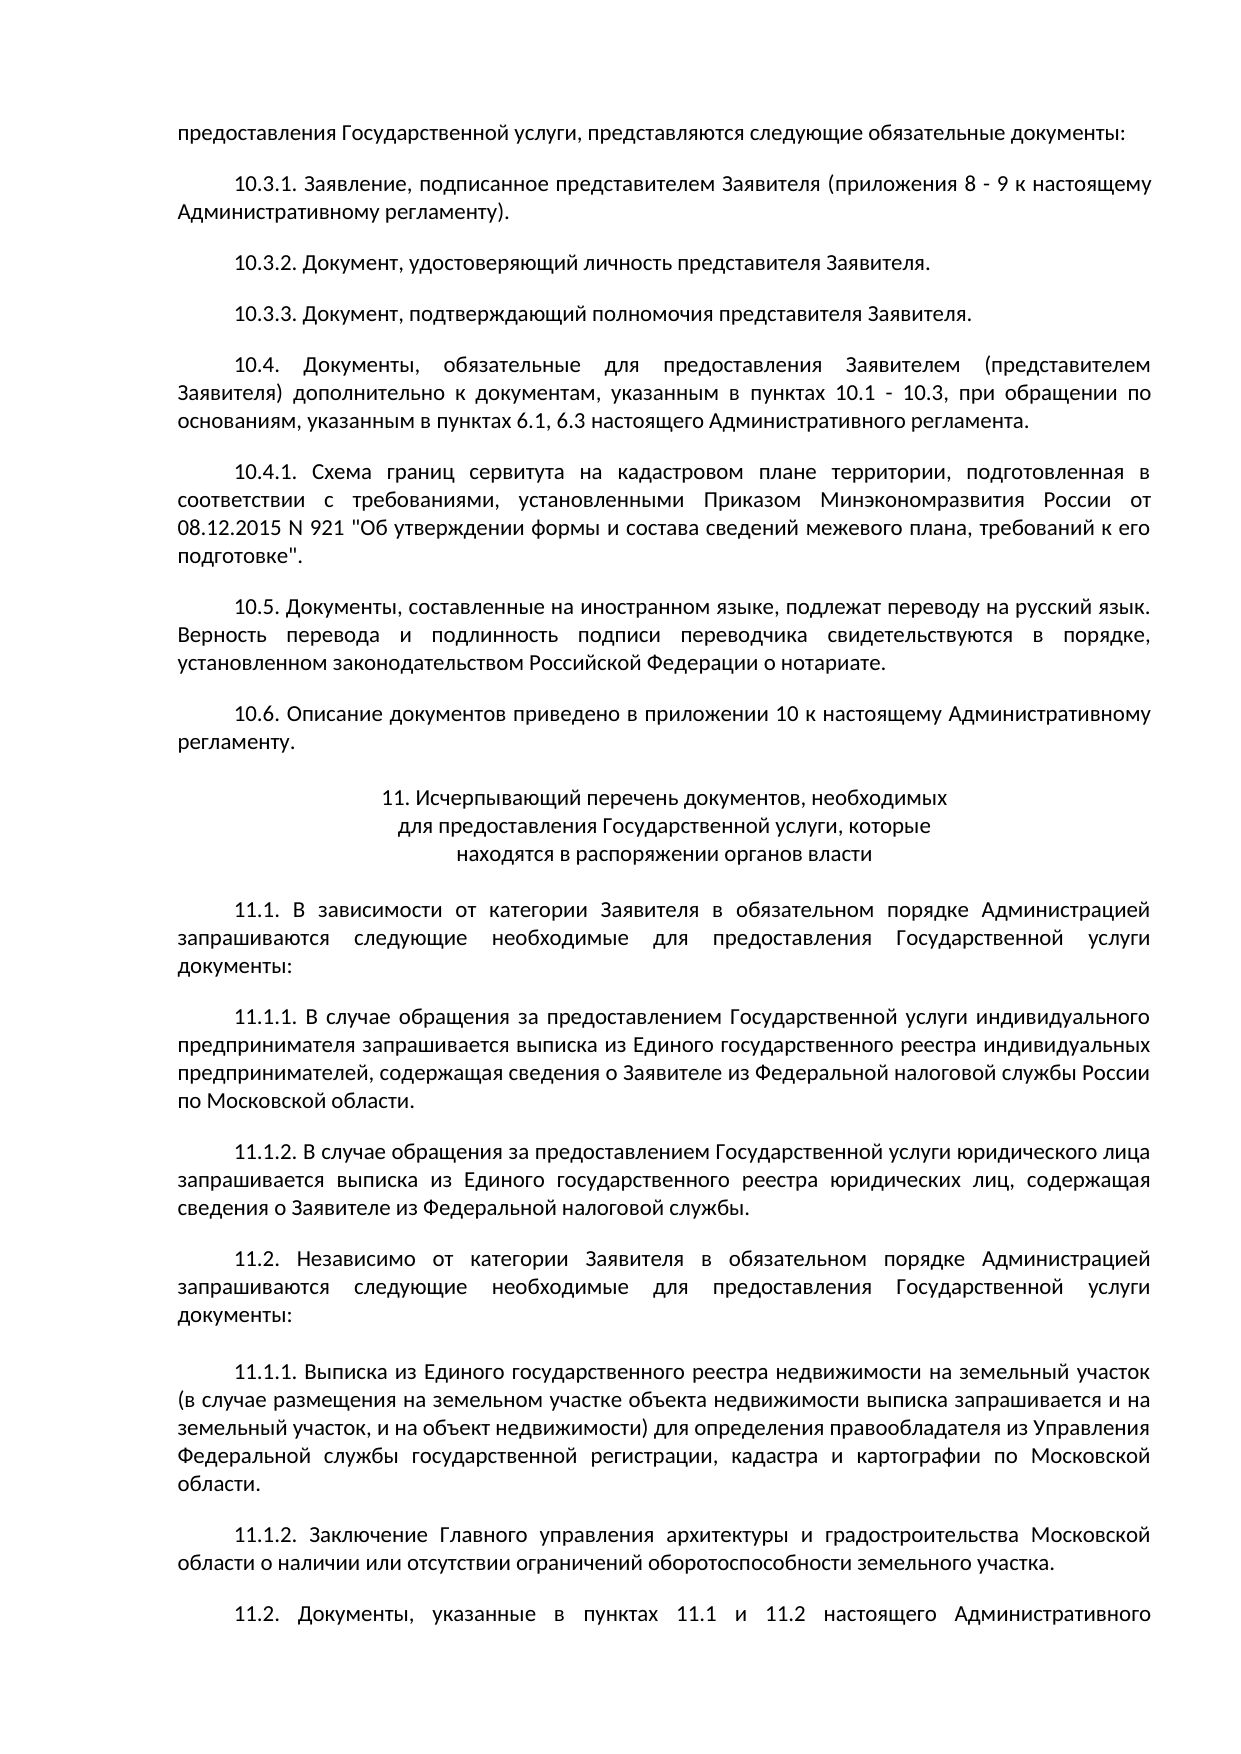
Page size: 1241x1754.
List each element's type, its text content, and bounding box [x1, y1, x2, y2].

text 10.4.1. Схема границ сервитута на кадастровом плане территории, подготовленная в соответствии с требованиями, установленными Приказом Минэкономразвития России от 08.12.2015 N 921 "Об утверждении формы и состава сведений межевого плана, требований к его подготовке". [177, 457, 1152, 569]
text 10.3.1. Заявление, подписанное представителем Заявителя (приложения 8 - 9 к настоящему Административному регламенту). [177, 169, 1152, 225]
text 10.5. Документы, составленные на иностранном языке, подлежат переводу на русский язык. Верность перевода и подлинность подписи переводчика свидетельствуются в порядке, установленном законодательством Российской Федерации о нотариате. [177, 592, 1152, 676]
text 11.1.2. В случае обращения за предоставлением Государственной услуги юридического лица запрашивается выписка из Единого государственного реестра юридических лиц, содержащая сведения о Заявителе из Федеральной налоговой службы. [177, 1137, 1152, 1221]
text 10.6. Описание документов приведено в приложении 10 к настоящему Административному регламенту. [177, 699, 1152, 755]
text 10.4. Документы, обязательные для предоставления Заявителем (представителем Заявителя) дополнительно к документам, указанным в пунктах 10.1 - 10.3, при обращении по основаниям, указанным в пунктах 6.1, 6.3 настоящего Административного регламента. [177, 350, 1152, 434]
text 11.1. В зависимости от категории Заявителя в обязательном порядке Администрацией запрашиваются следующие необходимые для предоставления Государственной услуги документы: [177, 895, 1152, 979]
text для предоставления Государственной услуги, которые [177, 811, 1152, 839]
text 10.3.2. Документ, удостоверяющий личность представителя Заявителя. [177, 248, 1152, 276]
text 11.1.1. В случае обращения за предоставлением Государственной услуги индивидуального предпринимателя запрашивается выписка из Единого государственного реестра индивидуальных предпринимателей, содержащая сведения о Заявителе из Федеральной налоговой службы России по Московской области. [177, 1002, 1152, 1114]
text 11.2. Независимо от категории Заявителя в обязательном порядке Администрацией запрашиваются следующие необходимые для предоставления Государственной услуги документы: [177, 1244, 1152, 1328]
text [177, 1599, 1152, 1627]
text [177, 118, 1152, 146]
text 10.3.3. Документ, подтверждающий полномочия представителя Заявителя. [177, 299, 1152, 327]
text находятся в распоряжении органов власти [177, 839, 1152, 867]
text 11.1.1. Выписка из Единого государственного реестра недвижимости на земельный участок (в случае размещения на земельном участке объекта недвижимости выписка запрашивается и на земельный участок, и на объект недвижимости) для определения правообладателя из Управления Федеральной службы государственной регистрации, кадастра и картографии по Московской области. [177, 1357, 1152, 1497]
text 11.1.2. Заключение Главного управления архитектуры и градостроительства Московской области о наличии или отсутствии ограничений оборотоспособности земельного участка. [177, 1520, 1152, 1576]
text 11. Исчерпывающий перечень документов, необходимых [177, 783, 1152, 811]
